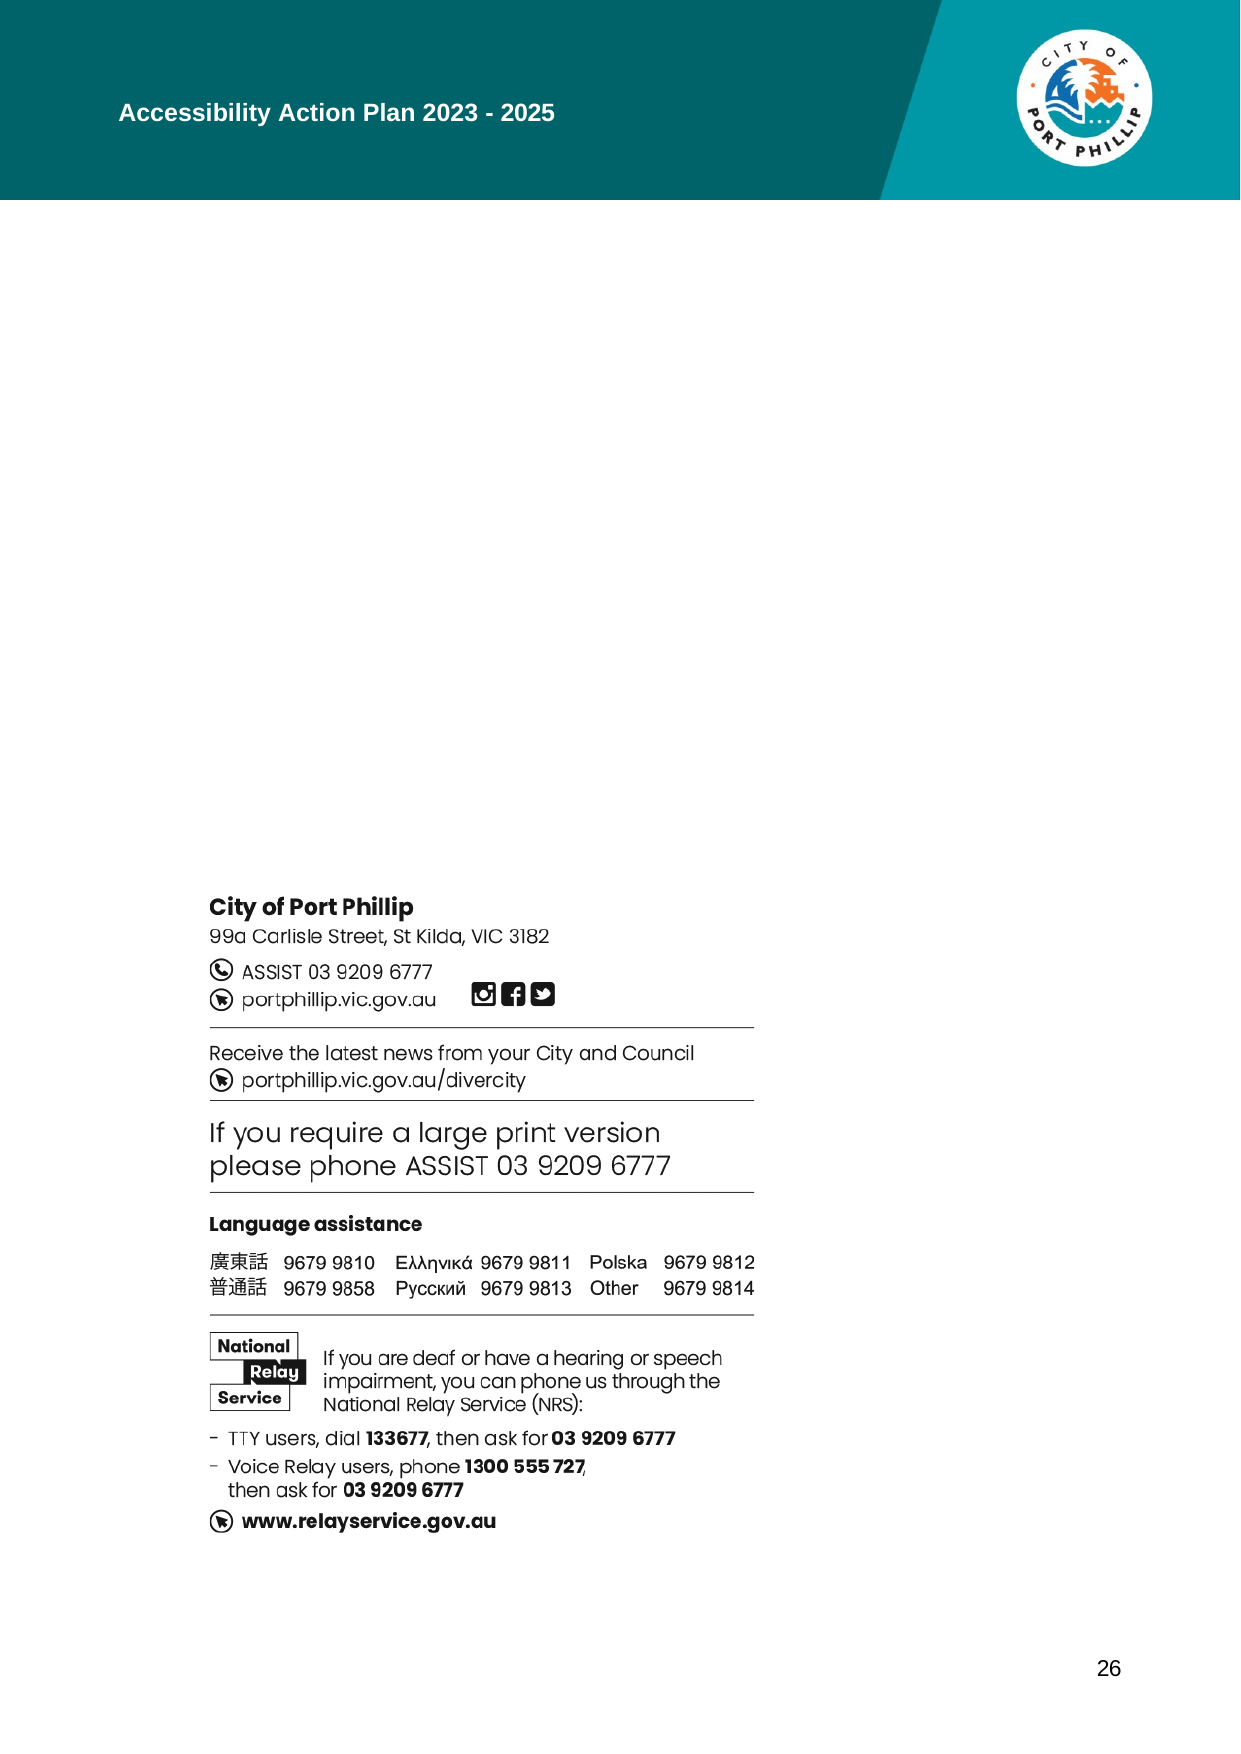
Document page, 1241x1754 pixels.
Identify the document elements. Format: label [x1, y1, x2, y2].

picture [0, 0, 1241, 200]
picture [209, 896, 755, 1533]
